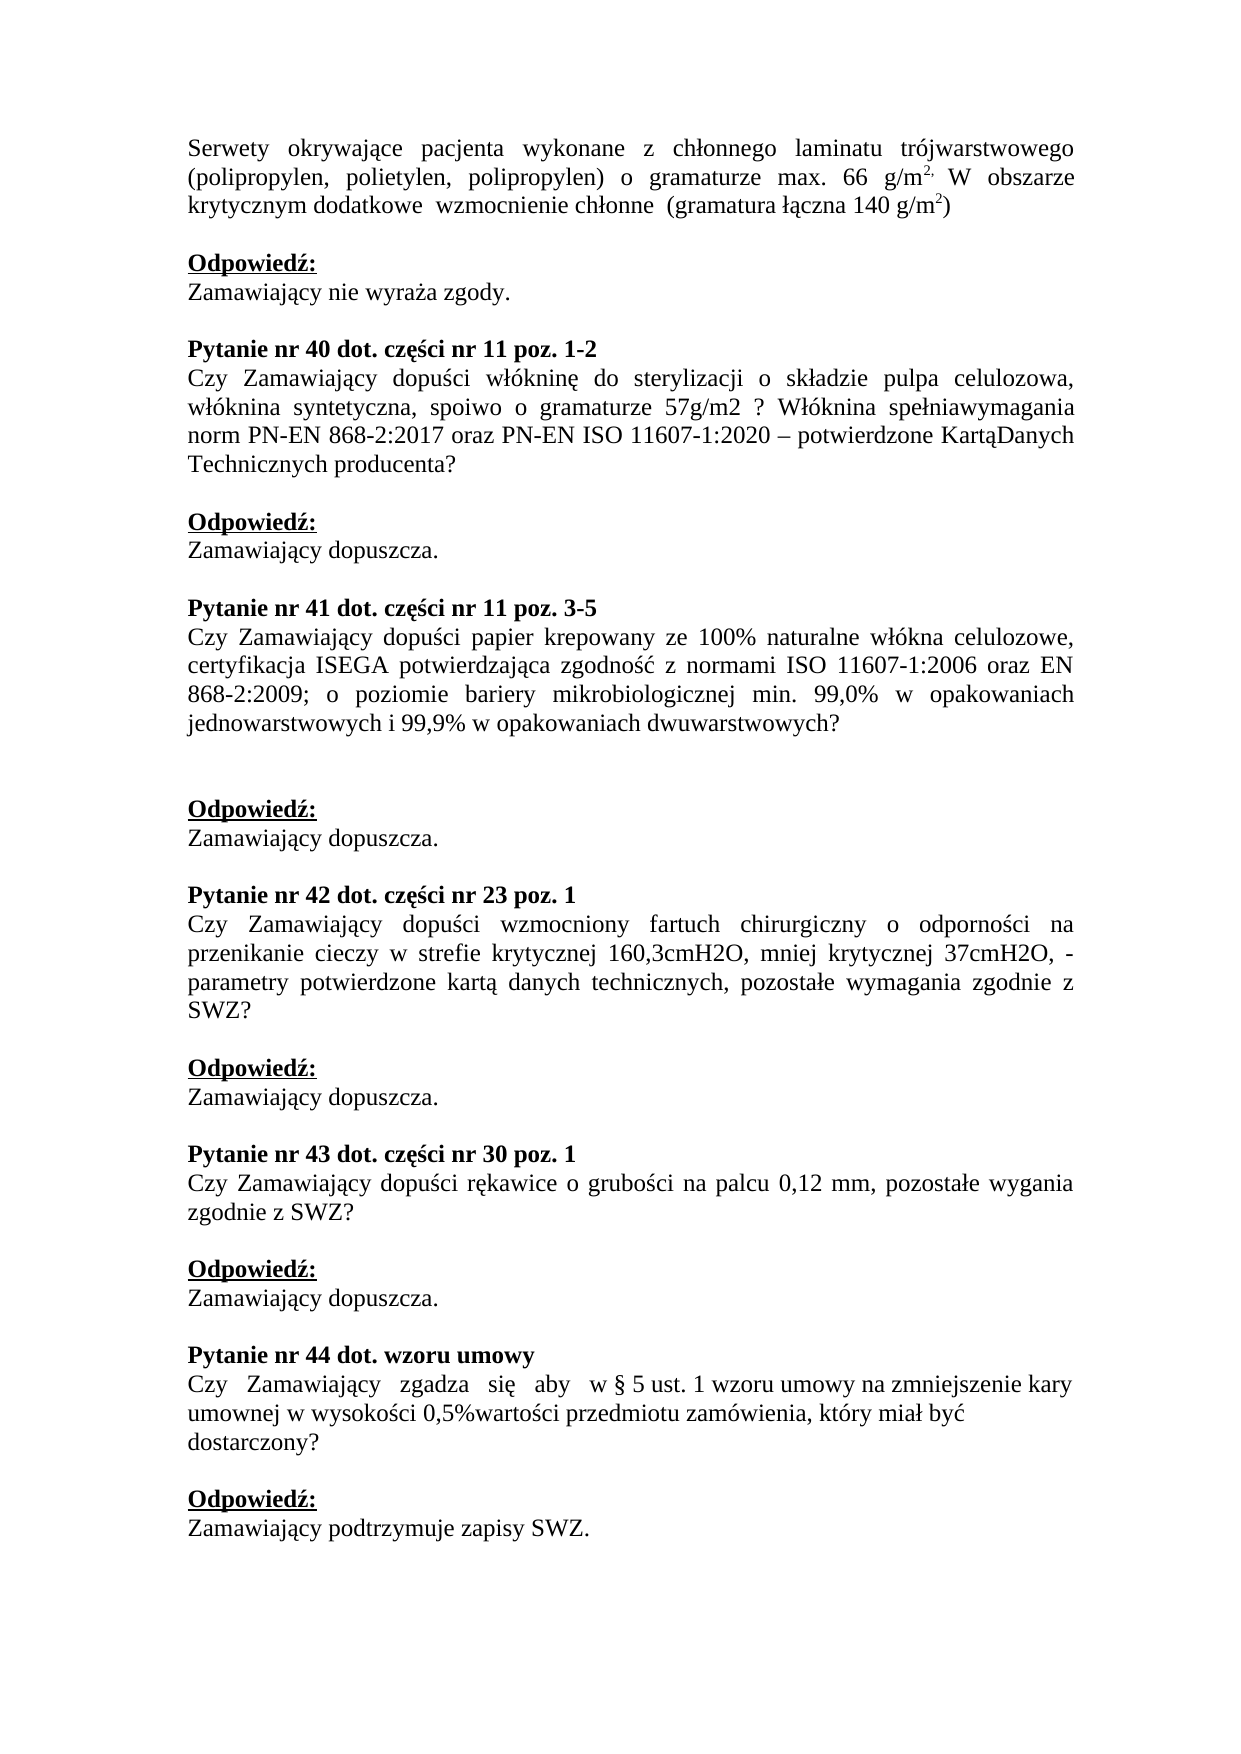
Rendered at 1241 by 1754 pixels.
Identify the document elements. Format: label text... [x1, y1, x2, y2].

text Czy Zamawiający dopuści włókninę do sterylizacji o składzie pulpa celulozowa, włóknina syntetyczna, spoiwo o gramaturze 57g/m2 ? Włóknina spełniawymagania norm PN-EN 868-2:2017 oraz PN-EN ISO 11607-1:2020 – potwierdzone KartąDanych Technicznych producenta? [187, 363, 1075, 478]
text Odpowiedź: [187, 1254, 1075, 1283]
text Odpowiedź: [187, 248, 1075, 277]
text Serwety okrywające pacjenta wykonane z chłonnego laminatu trójwarstwowego (polipropylen, polietylen, polipropylen) o gramaturze max. 66 g/m2, W obszarze krytycznym dodatkowe wzmocnienie chłonne (gramatura łączna 140 g/m2) [187, 133, 1075, 219]
text Pytanie nr 44 dot. wzoru umowy [187, 1340, 1075, 1369]
text Czy Zamawiający dopuści papier krepowany ze 100% naturalne włókna celulozowe, certyfikacja ISEGA potwierdzająca zgodność z normami ISO 11607-1:2006 oraz EN 868-2:2009; o poziomie bariery mikrobiologicznej min. 99,0% w opakowaniach jednowarstwowych i 99,9% w opakowaniach dwuwarstwowych? [187, 622, 1075, 737]
text Zamawiający dopuszcza. [187, 1082, 1075, 1110]
text Czy Zamawiający dopuści wzmocniony fartuch chirurgiczny o odporności na przenikanie cieczy w strefie krytycznej 160,3cmH2O, mniej krytycznej 37cmH2O, -parametry potwierdzone kartą danych technicznych, pozostałe wymagania zgodnie z SWZ? [187, 909, 1075, 1024]
text Zamawiający dopuszcza. [187, 1283, 1075, 1312]
text dostarczony? [187, 1427, 1075, 1455]
text umownej w wysokości 0,5%wartości przedmiotu zamówienia, który miał być [187, 1398, 1075, 1427]
text Czy Zamawiający zgadza się aby w § 5 ust. 1 wzoru umowy na zmniejszenie kary [187, 1369, 1075, 1398]
text Odpowiedź: [187, 1053, 1075, 1082]
text Pytanie nr 42 dot. części nr 23 poz. 1 [187, 880, 1075, 909]
text Odpowiedź: [187, 1484, 1075, 1513]
text Zamawiający dopuszcza. [187, 535, 1075, 564]
text Odpowiedź: [187, 794, 1075, 823]
text Zamawiający podtrzymuje zapisy SWZ. [187, 1513, 1075, 1542]
text Zamawiający dopuszcza. [187, 823, 1075, 852]
text Pytanie nr 41 dot. części nr 11 poz. 3-5 [187, 593, 1075, 622]
text Pytanie nr 40 dot. części nr 11 poz. 1-2 [187, 334, 1075, 363]
text Pytanie nr 43 dot. części nr 30 poz. 1 [187, 1139, 1075, 1168]
text Odpowiedź: [187, 507, 1075, 535]
text Czy Zamawiający dopuści rękawice o grubości na palcu 0,12 mm, pozostałe wygania zgodnie z SWZ? [187, 1168, 1075, 1225]
text Zamawiający nie wyraża zgody. [187, 277, 1075, 305]
